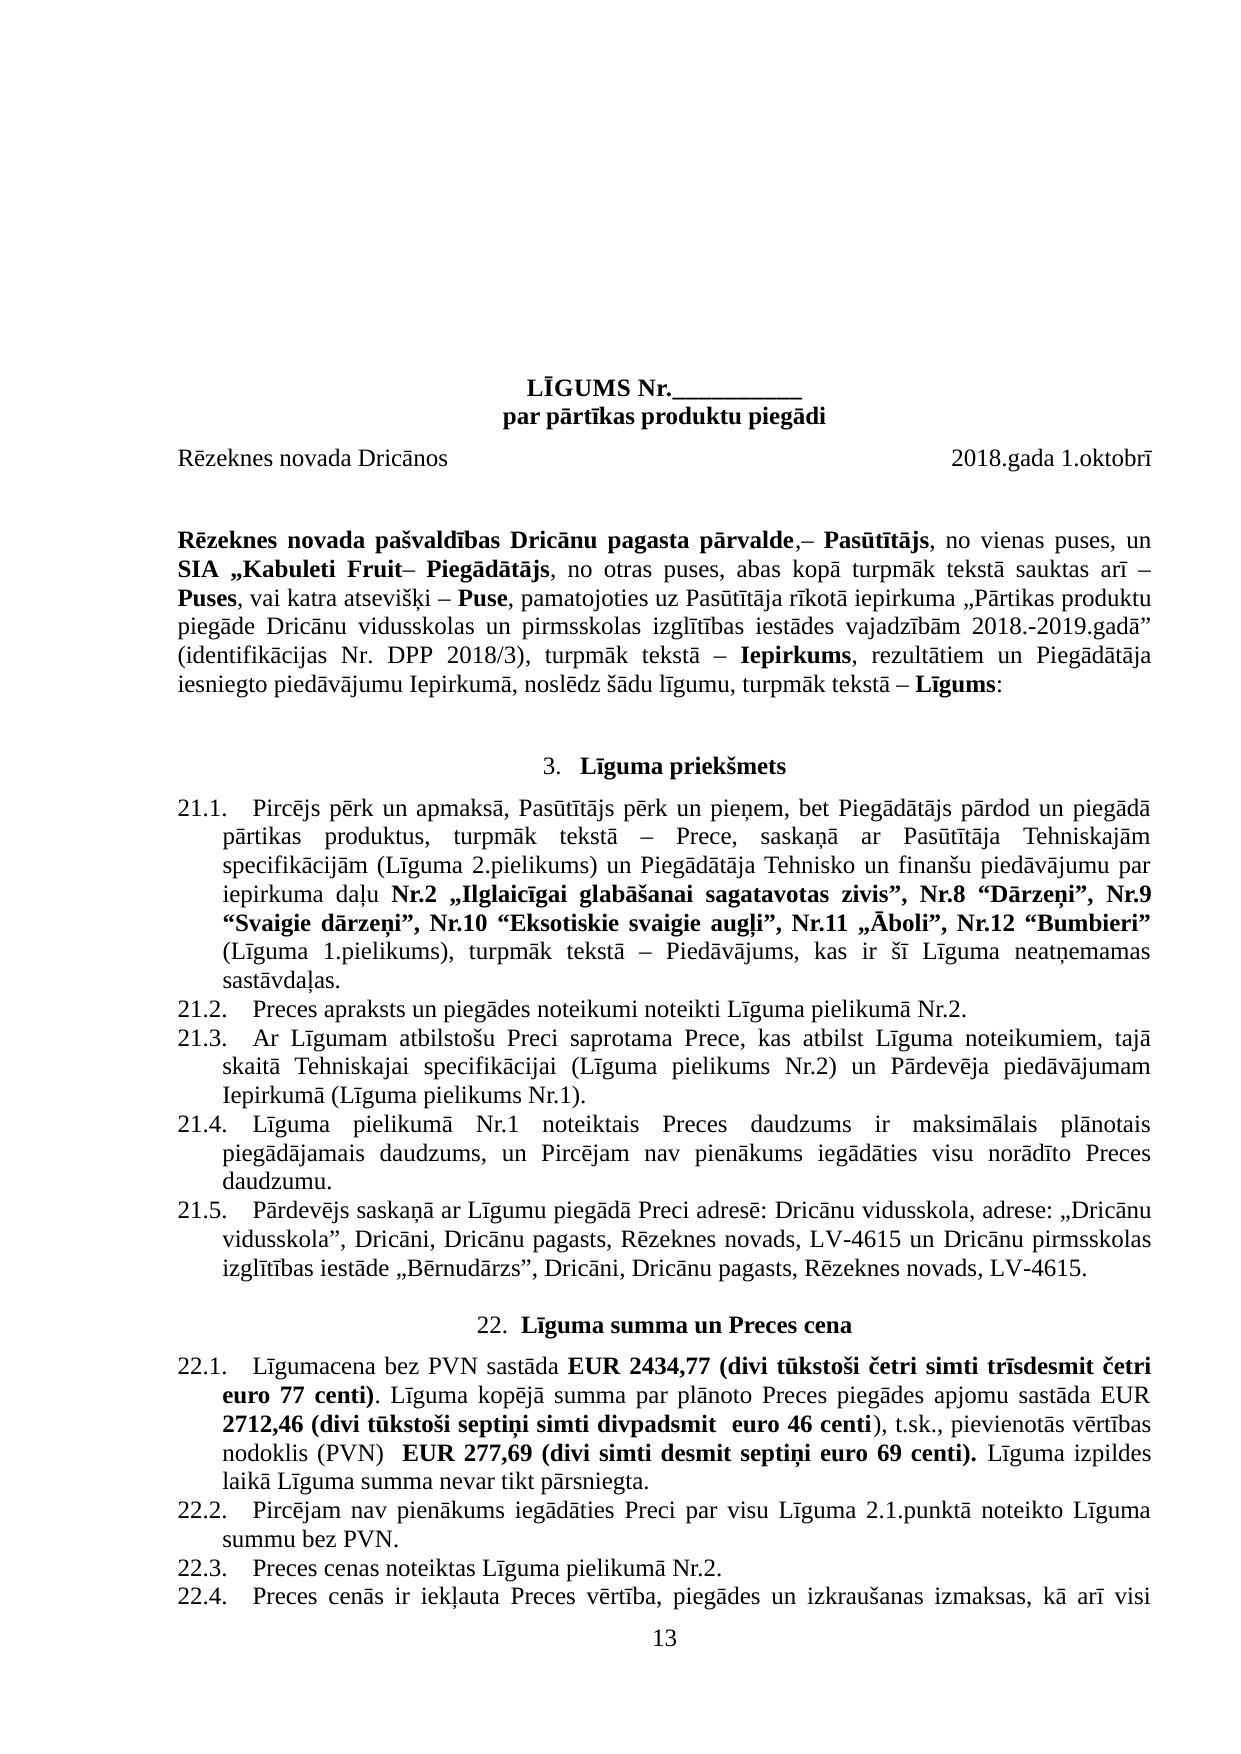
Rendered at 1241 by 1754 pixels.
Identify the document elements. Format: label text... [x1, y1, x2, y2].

text Rēzeknes novada Dricānos 2018.gada 1.oktobrī [177, 443, 1152, 471]
text Rēzeknes novada pašvaldības Dricānu pagasta pārvalde,– Pasūtītājs, no vienas puses, un SIA „Kabuleti Fruit– Piegādātājs, no otras puses, abas kopā turpmāk tekstā sauktas arī – Puses, vai katra atsevišķi – Puse, pamatojoties uz Pasūtītāja rīkotā iepirkuma „Pārtikas produktu piegāde Dricānu vidusskolas un pirmsskolas izglītības iestādes vajadzībām 2018.-2019.gadā” (identifikācijas Nr. DPP 2018/3), turpmāk tekstā – Iepirkums, rezultātiem un Piegādātāja iesniegto piedāvājumu Iepirkumā, noslēdz šādu līgumu, turpmāk tekstā – Līgums: [177, 525, 1152, 698]
text par pārtīkas produktu piegādi [177, 401, 1152, 430]
text LĪGUMS Nr.__________ [177, 373, 1152, 401]
list Pārdevējs saskaņā ar Līgumu piegādā Preci adresē: Dricānu vidusskola, adrese: „Dricānu vidusskola”, Dricāni, Dricānu pagasts, Rēzeknes novads, LV-4615 un Dricānu pirmsskolas izglītības iestāde „Bērnudārzs”, Dricāni, Dricānu pagasts, Rēzeknes novads, LV-4615. [177, 1195, 1152, 1281]
list Pircējs pērk un apmaksā, Pasūtītājs pērk un pieņem, bet Piegādātājs pārdod un piegādā pārtikas produktus, turpmāk tekstā – Prece, saskaņā ar Pasūtītāja Tehniskajām specifikācijām (Līguma 2.pielikums) un Piegādātāja Tehnisko un finanšu piedāvājumu par iepirkuma daļu Nr.2 „Ilglaicīgai glabāšanai sagatavotas zivis”, Nr.8 “Dārzeņi”, Nr.9 “Svaigie dārzeņi”, Nr.10 “Eksotiskie svaigie augļi”, Nr.11 „Āboli”, Nr.12 “Bumbieri” (Līguma 1.pielikums), turpmāk tekstā – Piedāvājums, kas ir šī Līguma neatņemamas sastāvdaļas. [177, 793, 1152, 994]
list Pircējam nav pienākums iegādāties Preci par visu Līguma 2.1.punktā noteikto Līguma summu bez PVN. [177, 1495, 1152, 1553]
list Līguma summa un Preces cena [177, 1310, 1152, 1339]
list Ar Līgumam atbilstošu Preci saprotama Prece, kas atbilst Līguma noteikumiem, tajā skaitā Tehniskajai specifikācijai (Līguma pielikums Nr.2) un Pārdevēja piedāvājumam Iepirkumā (Līguma pielikums Nr.1). [177, 1023, 1152, 1109]
list Līguma priekšmets [177, 751, 1152, 780]
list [177, 1581, 1152, 1610]
list Līguma pielikumā Nr.1 noteiktais Preces daudzums ir maksimālais plānotais piegādājamais daudzums, un Pircējam nav pienākums iegādāties visu norādīto Preces daudzumu. [177, 1109, 1152, 1195]
list Preces apraksts un piegādes noteikumi noteikti Līguma pielikumā Nr.2. [177, 994, 1152, 1023]
list Līgumacena bez PVN sastāda EUR 2434,77 (divi tūkstoši četri simti trīsdesmit četri euro 77 centi). Līguma kopējā summa par plānoto Preces piegādes apjomu sastāda EUR 2712,46 (divi tūkstoši septiņi simti divpadsmit euro 46 centi), t.sk., pievienotās vērtības nodoklis (PVN) EUR 277,69 (divi simti desmit septiņi euro 69 centi). Līguma izpildes laikā Līguma summa nevar tikt pārsniegta. [177, 1351, 1152, 1495]
list Preces cenas noteiktas Līguma pielikumā Nr.2. [177, 1553, 1152, 1581]
